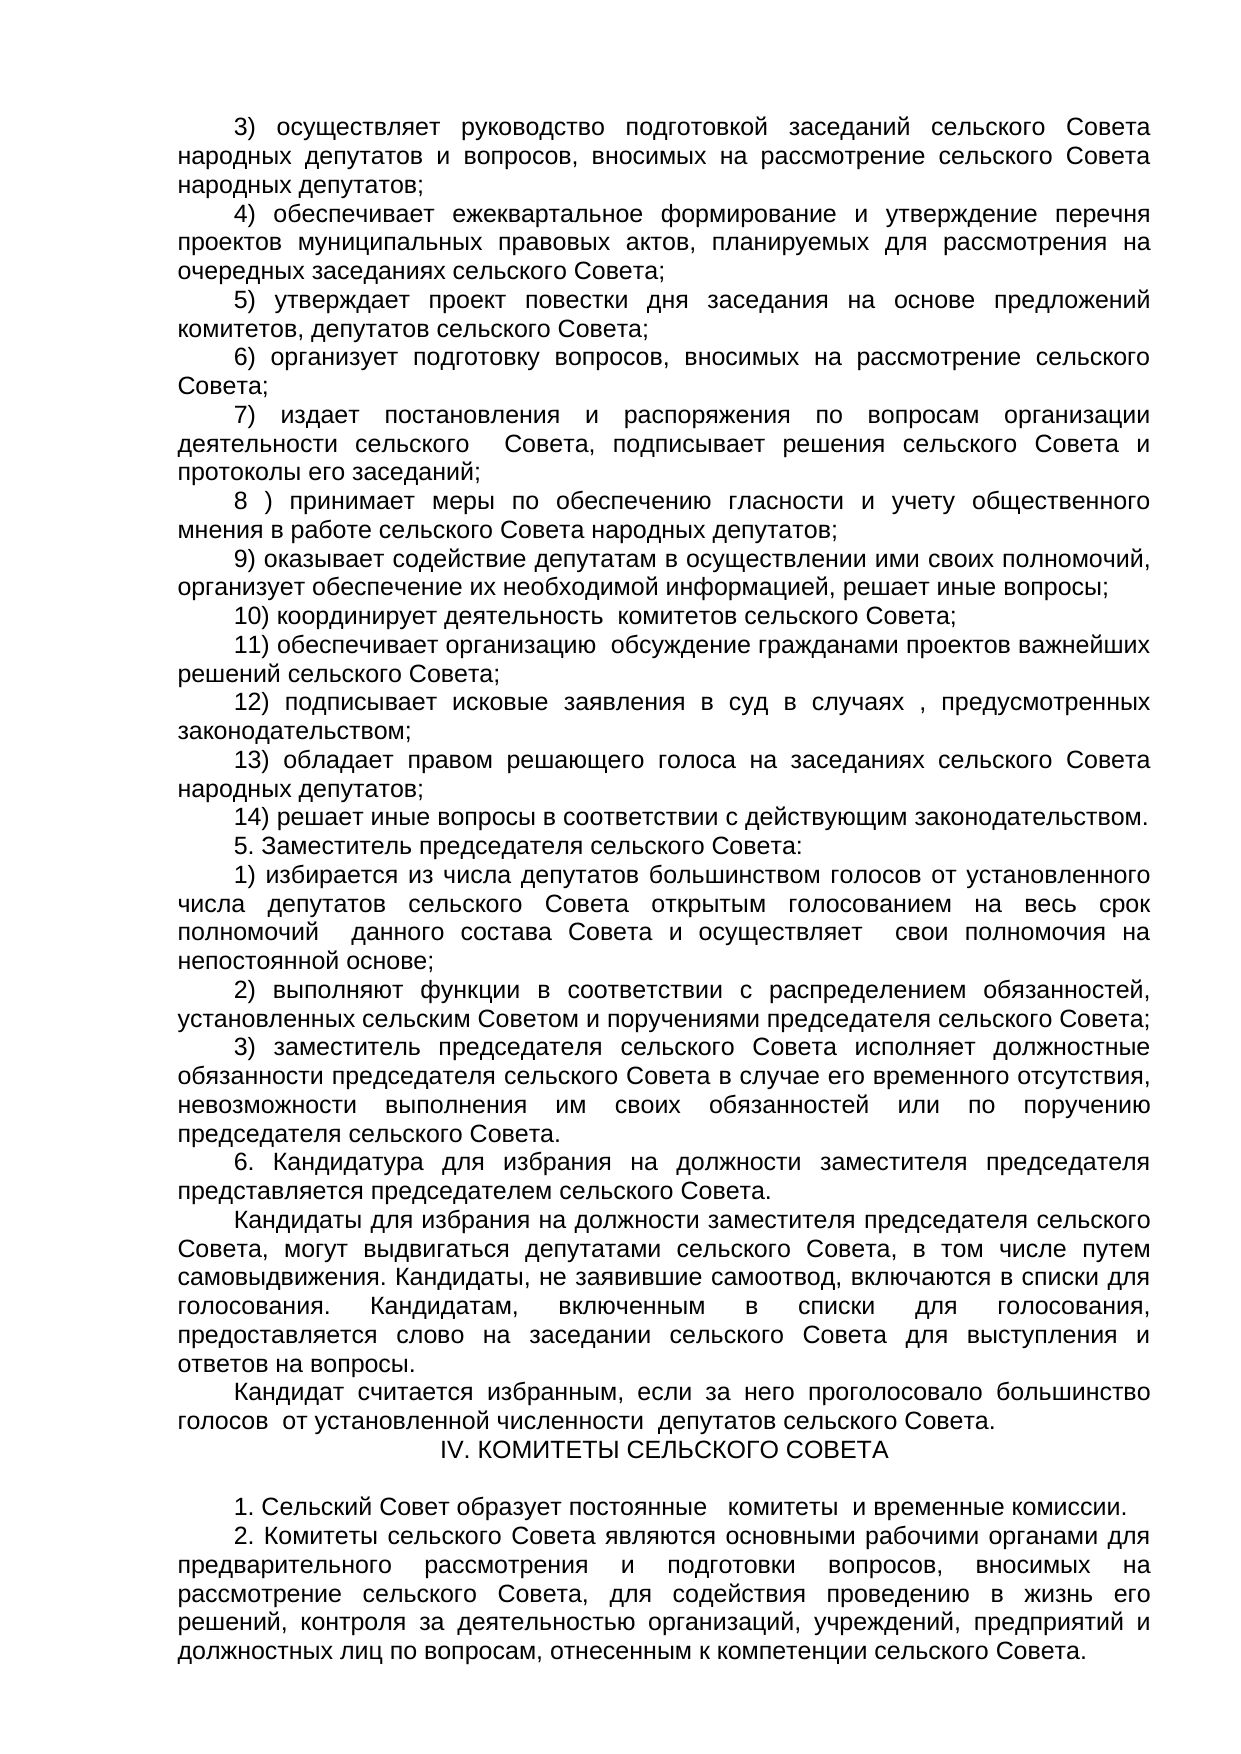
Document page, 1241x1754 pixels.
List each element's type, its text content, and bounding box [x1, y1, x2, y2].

text 9) оказывает содействие депутатам в осуществлении ими своих полномочий, организует обеспечение их необходимой информацией, решает иные вопросы; [177, 544, 1152, 601]
text 13) обладает правом решающего голоса на заседаниях сельского Совета народных депутатов; [177, 745, 1152, 802]
text Кандидат считается избранным, если за него проголосовало большинство голосов от установленной численности депутатов сельского Совета. [177, 1377, 1152, 1435]
text IV. КОМИТЕТЫ СЕЛЬСКОГО СОВЕТА [177, 1435, 1152, 1464]
text 1. Сельский Совет образует постоянные комитеты и временные комиссии. [177, 1492, 1152, 1521]
text 5) утверждает проект повестки дня заседания на основе предложений комитетов, депутатов сельского Совета; [177, 285, 1152, 342]
text 2. Комитеты сельского Совета являются основными рабочими органами для предварительного рассмотрения и подготовки вопросов, вносимых на рассмотрение сельского Совета, для содействия проведению в жизнь его решений, контроля за деятельностью организаций, учреждений, предприятий и должностных лиц по вопросам, отнесенным к компетенции сельского Совета. [177, 1521, 1152, 1665]
text 6) организует подготовку вопросов, вносимых на рассмотрение сельского Совета; [177, 342, 1152, 400]
text 1) избирается из числа депутатов большинством голосов от установленного числа депутатов сельского Совета открытым голосованием на весь срок полномочий данного состава Совета и осуществляет свои полномочия на непостоянной основе; [177, 860, 1152, 975]
text 12) подписывает исковые заявления в суд в случаях , предусмотренных законодательством; [177, 687, 1152, 745]
text Кандидаты для избрания на должности заместителя председателя сельского Совета, могут выдвигаться депутатами сельского Совета, в том числе путем самовыдвижения. Кандидаты, не заявившие самоотвод, включаются в списки для голосования. Кандидатам, включенным в списки для голосования, предоставляется слово на заседании сельского Совета для выступления и ответов на вопросы. [177, 1205, 1152, 1377]
text 6. Кандидатура для избрания на должности заместителя председателя представляется председателем сельского Совета. [177, 1147, 1152, 1205]
text 5. Заместитель председателя сельского Совета: [177, 831, 1152, 860]
text 2) выполняют функции в соответствии с распределением обязанностей, установленных сельским Советом и поручениями председателя сельского Совета; [177, 975, 1152, 1032]
text 4) обеспечивает ежеквартальное формирование и утверждение перечня проектов муниципальных правовых актов, планируемых для рассмотрения на очередных заседаниях сельского Совета; [177, 199, 1152, 285]
text 3) заместитель председателя сельского Совета исполняет должностные обязанности председателя сельского Совета в случае его временного отсутствия, невозможности выполнения им своих обязанностей или по поручению председателя сельского Совета. [177, 1032, 1152, 1147]
text 8 ) принимает меры по обеспечению гласности и учету общественного мнения в работе сельского Совета народных депутатов; [177, 486, 1152, 544]
text 7) издает постановления и распоряжения по вопросам организации деятельности сельского Совета, подписывает решения сельского Совета и протоколы его заседаний; [177, 400, 1152, 486]
text 14) решает иные вопросы в соответствии с действующим законодательством. [177, 802, 1152, 831]
text 3) осуществляет руководство подготовкой заседаний сельского Совета народных депутатов и вопросов, вносимых на рассмотрение сельского Совета народных депутатов; [177, 112, 1152, 199]
text 11) обеспечивает организацию обсуждение гражданами проектов важнейших решений сельского Совета; [177, 630, 1152, 687]
text 10) координирует деятельность комитетов сельского Совета; [177, 601, 1152, 630]
